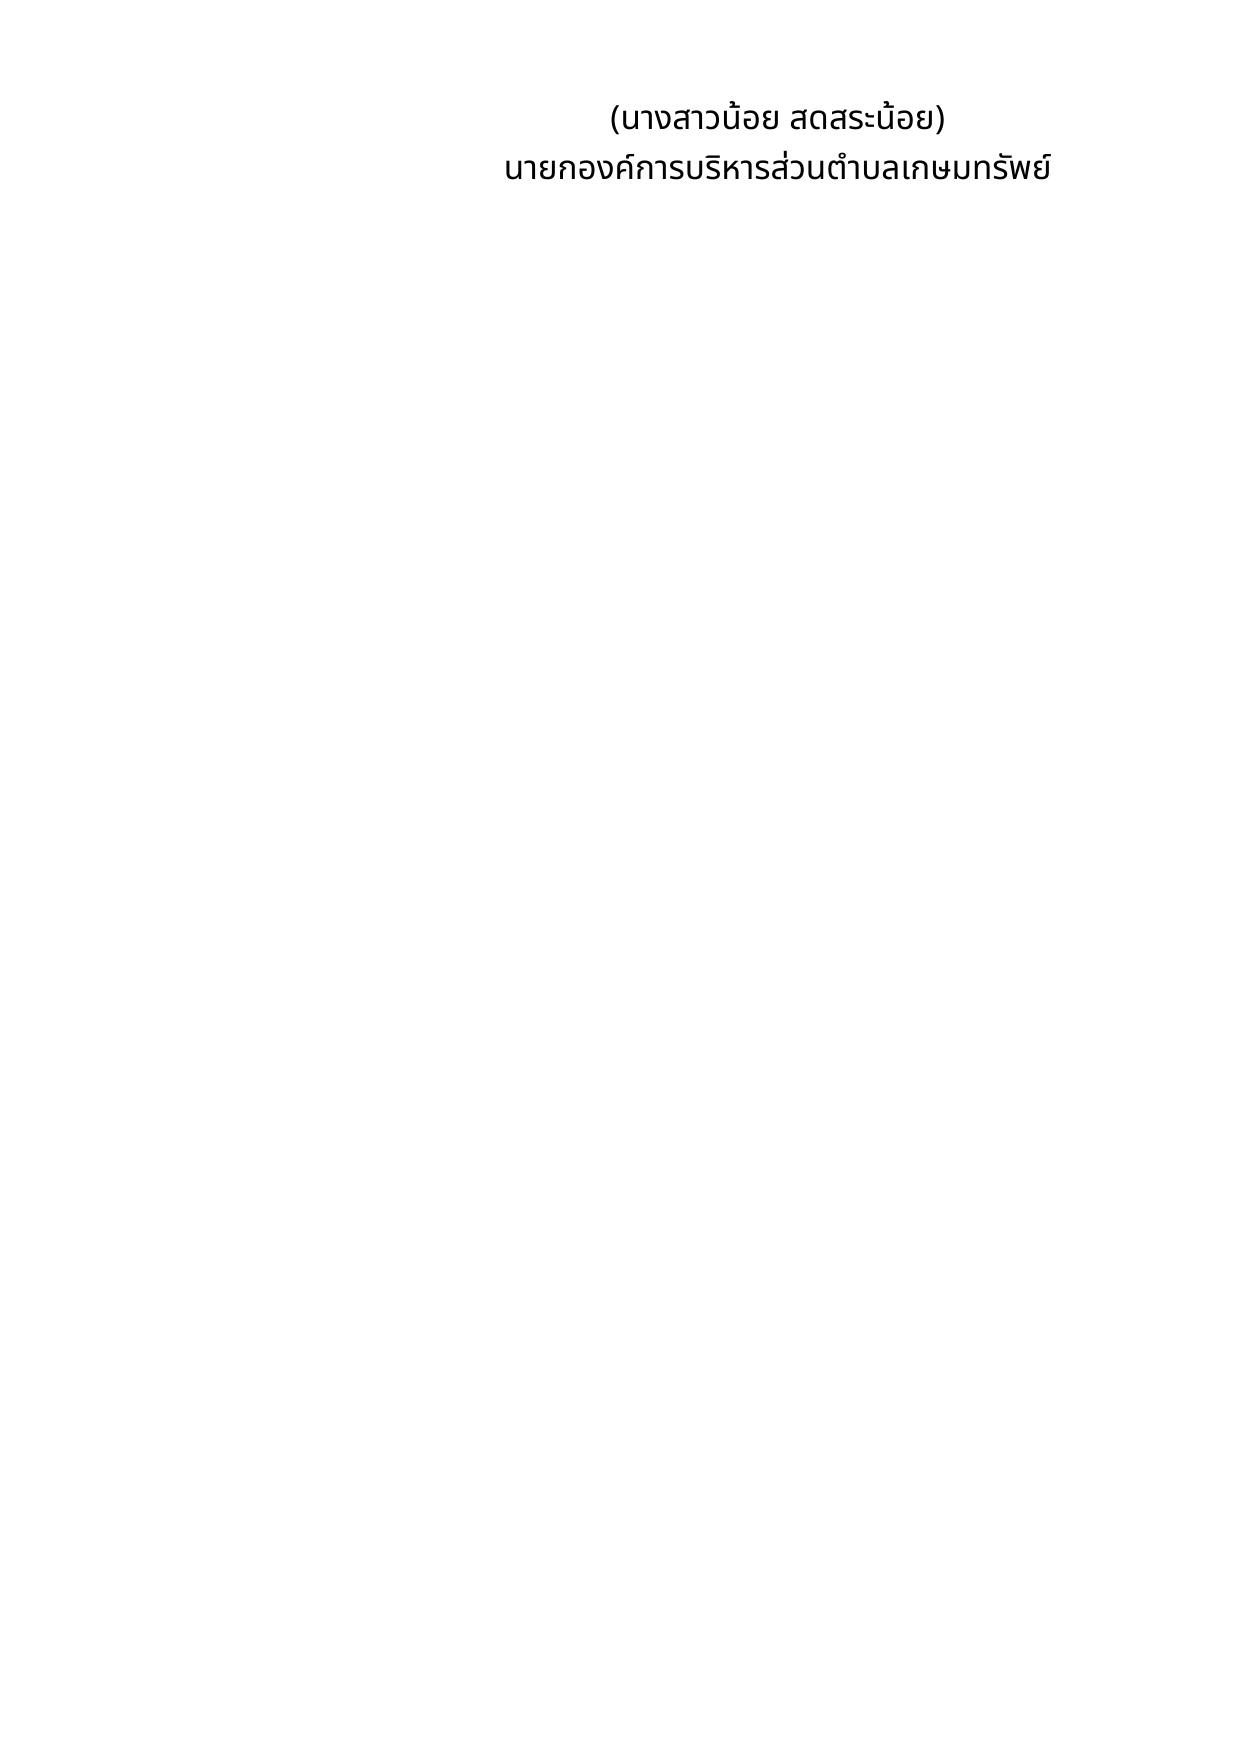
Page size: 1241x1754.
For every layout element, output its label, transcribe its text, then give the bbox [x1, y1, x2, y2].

text (นางสาวน้อย สดสระน้อย) [244, 94, 1106, 144]
text นายกองค์การบริหารส่วนตำบลเกษมทรัพย์ [244, 144, 1106, 195]
